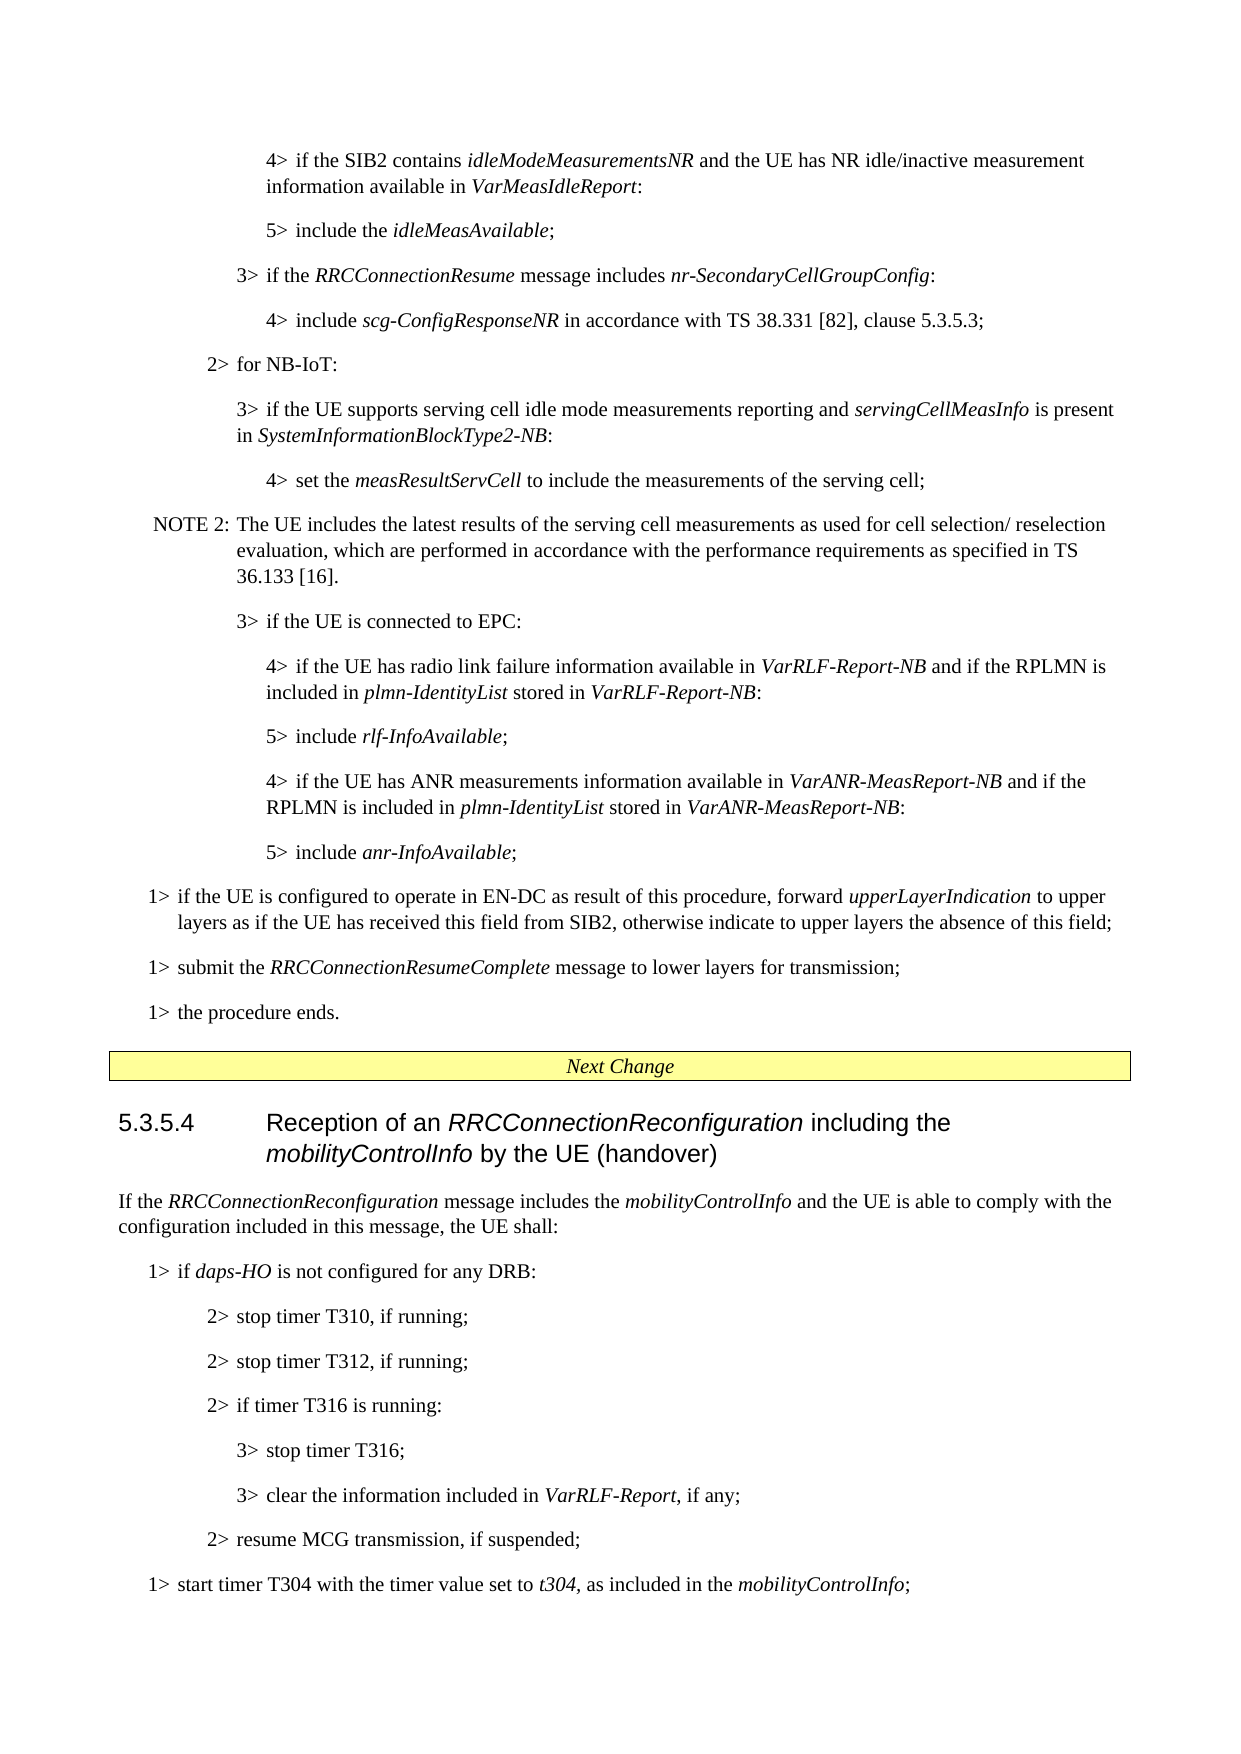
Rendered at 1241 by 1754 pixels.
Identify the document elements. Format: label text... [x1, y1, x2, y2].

text 2> stop timer T312, if running; [207, 1348, 1122, 1373]
text 1> start timer T304 with the timer value set to t304, as included in the mobilityControlInfo; [148, 1572, 1122, 1596]
text 1> the procedure ends. [148, 999, 1122, 1024]
text 5> include rlf-InfoAvailable; [266, 724, 1122, 748]
text 4> if the UE has ANR measurements information available in VarANR-MeasReport-NB and if the RPLMN is included in plmn-IdentityList stored in VarANR-MeasReport-NB: [266, 769, 1122, 819]
text 4> include scg-ConfigResponseNR in accordance with TS 38.331 [82], clause 5.3.5.3; [266, 308, 1122, 332]
text 1> if daps-HO is not configured for any DRB: [148, 1259, 1122, 1283]
text 2> stop timer T310, if running; [207, 1304, 1122, 1328]
text 5> include anr-InfoAvailable; [266, 839, 1122, 864]
text If the RRCConnectionReconfiguration message includes the mobilityControlInfo and the UE is able to comply with the configuration included in this message, the UE shall: [118, 1188, 1122, 1238]
text 5> include the idleMeasAvailable; [266, 218, 1122, 242]
text 4> if the SIB2 contains idleModeMeasurementsNR and the UE has NR idle/inactive measurement information available in VarMeasIdleReport: [266, 148, 1122, 198]
text 3> if the UE supports serving cell idle mode measurements reporting and servingCellMeasInfo is present in SystemInformationBlockType2-NB: [236, 397, 1122, 447]
text Next Change [110, 1052, 1130, 1080]
text 3> if the UE is connected to EPC: [236, 609, 1122, 633]
text 1> if the UE is configured to operate in EN-DC as result of this procedure, forward upperLayerIndication to upper layers as if the UE has received this field from SIB2, otherwise indicate to upper layers the absence of this field; [148, 884, 1122, 934]
text 2> resume MCG transmission, if suspended; [207, 1527, 1122, 1551]
text 3> stop timer T316; [236, 1438, 1122, 1462]
text 3> clear the information included in VarRLF-Report, if any; [236, 1483, 1122, 1507]
text 2> for NB-IoT: [207, 352, 1122, 376]
text 4> if the UE has radio link failure information available in VarRLF-Report-NB and if the RPLMN is included in plmn-IdentityList stored in VarRLF-Report-NB: [266, 654, 1122, 704]
text 1> submit the RRCConnectionResumeComplete message to lower layers for transmission; [148, 955, 1122, 979]
text NOTE 2: The UE includes the latest results of the serving cell measurements as used for cell selection/ reselection evaluation, which are performed in accordance with the performance requirements as specified in TS 36.133 [16]. [148, 512, 1122, 588]
subtitle 5.3.5.4 Reception of an RRCConnectionReconfiguration including the mobilityControlInfo by the UE (handover) [118, 1108, 1122, 1167]
text 2> if timer T316 is running: [207, 1393, 1122, 1417]
text 3> if the RRCConnectionResume message includes nr-SecondaryCellGroupConfig: [236, 263, 1122, 287]
text 4> set the measResultServCell to include the measurements of the serving cell; [266, 468, 1122, 492]
